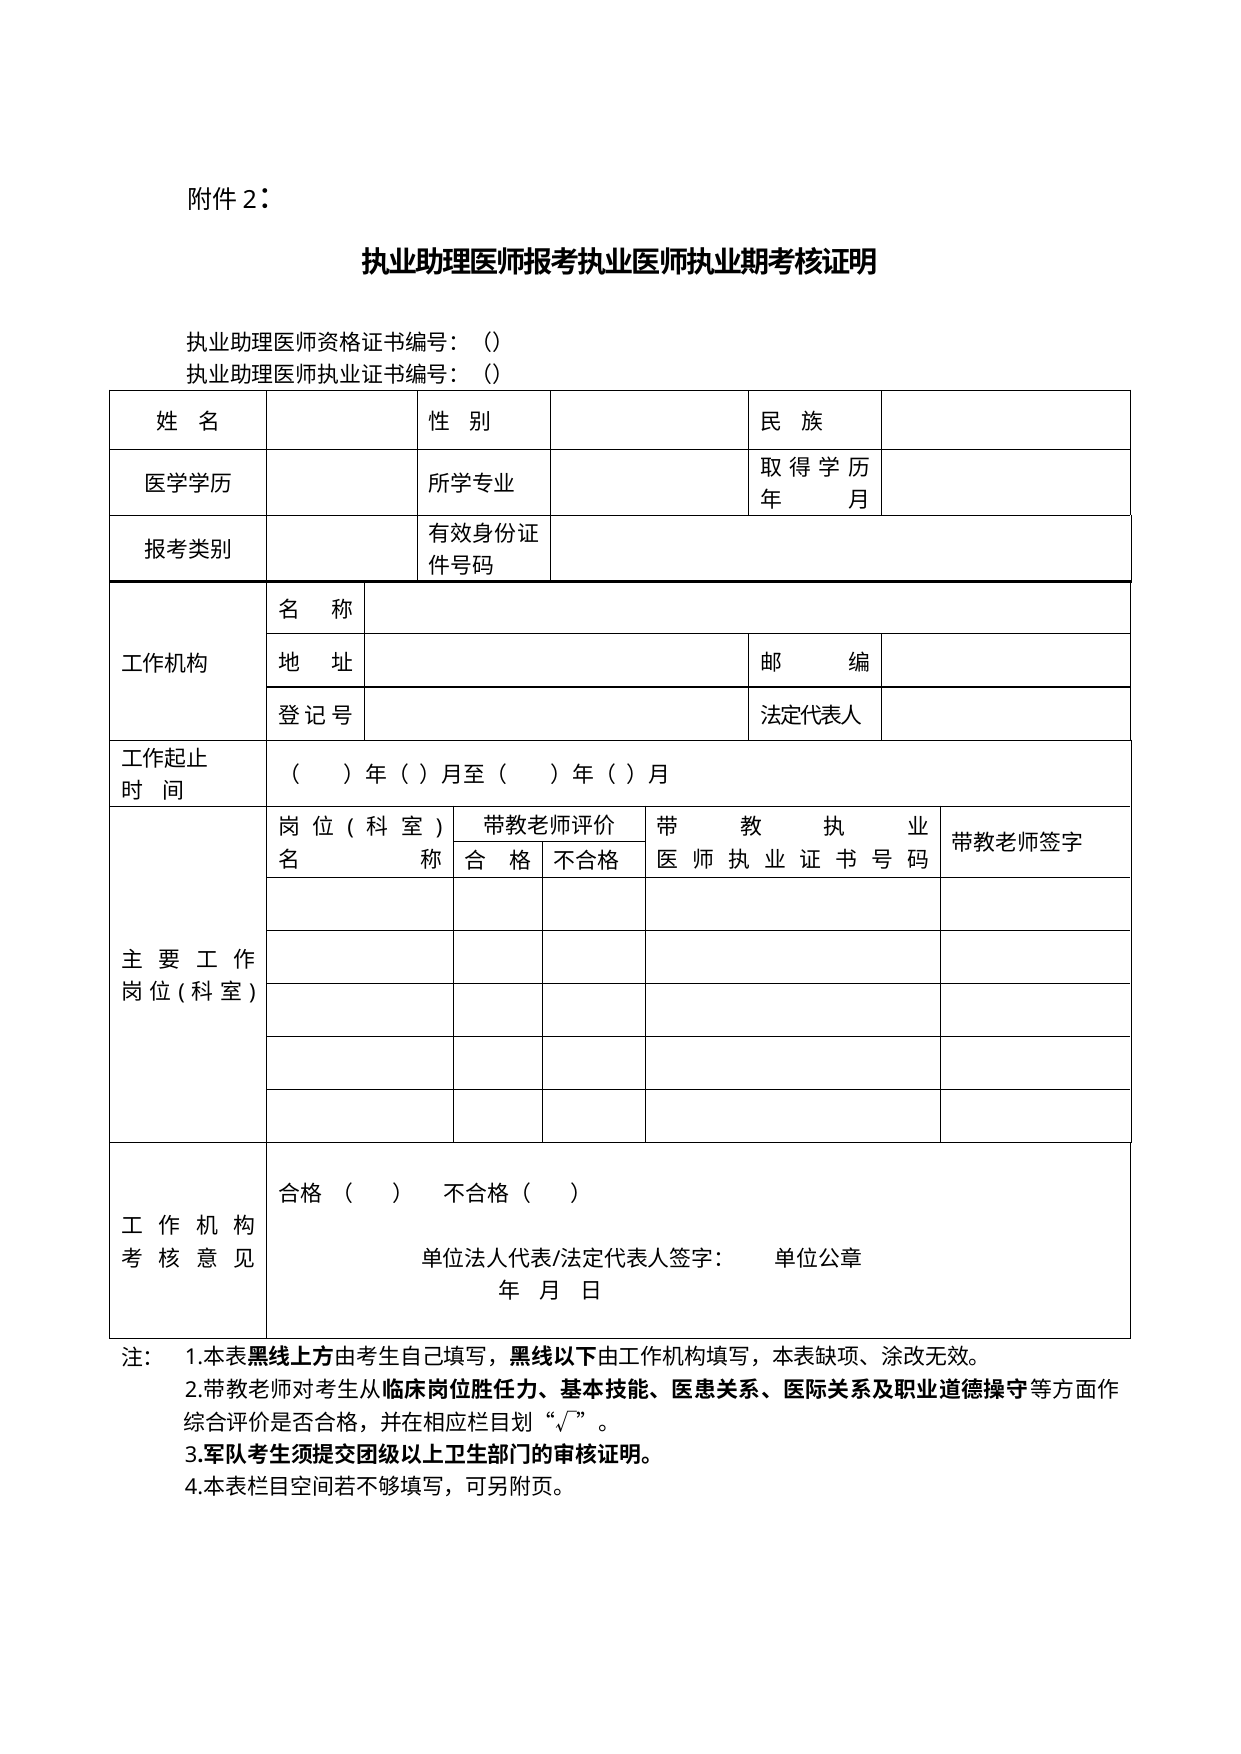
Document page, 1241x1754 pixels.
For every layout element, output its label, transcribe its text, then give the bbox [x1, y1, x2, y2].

table_cell 工作机构 [110, 583, 266, 739]
table_cell 取得学历 年 月 [749, 450, 881, 514]
table_cell [646, 1037, 940, 1089]
table_header 姓 名 [110, 391, 266, 448]
table_cell [646, 878, 940, 929]
table_cell [882, 688, 1130, 739]
table_cell 合格 （ ） 不合格（ ） 单位法人代表/法定代表人签字： 单位公章 年 月 日 [267, 1143, 1130, 1338]
table_cell 工作起止 时 间 [110, 741, 266, 806]
table_cell [551, 515, 1131, 580]
table_cell [941, 876, 1131, 929]
table_header [267, 391, 417, 448]
table_cell [882, 450, 1130, 514]
table_cell 邮编 [749, 634, 881, 686]
table_cell [267, 516, 417, 580]
table_cell [543, 1090, 645, 1142]
table_cell 岗位(科室) 名称 [267, 807, 453, 876]
table_cell 地址 [267, 634, 364, 686]
table_cell [454, 931, 542, 983]
table_cell [454, 1037, 542, 1089]
text 执业助理医师执业证书编号：（） [131, 357, 1115, 389]
table_cell （ ）年（ ）月至（ ）年（ ）月 [267, 741, 1131, 806]
table_cell [267, 931, 453, 983]
table_cell [454, 984, 542, 1036]
table_cell [543, 1037, 645, 1089]
table_cell 医学学历 [110, 450, 266, 514]
table_cell [267, 1037, 453, 1089]
table_cell 报考类别 [110, 516, 266, 580]
table_header [882, 391, 1130, 448]
table_cell [646, 984, 940, 1036]
table_cell [543, 931, 645, 983]
table_cell 带教老师评价 [454, 807, 645, 841]
table_cell 注： [110, 1339, 173, 1502]
table_cell 合格 [454, 842, 542, 876]
table_cell [551, 450, 748, 514]
table_header 性 别 [418, 391, 550, 448]
table_cell [646, 1090, 940, 1142]
table_cell [365, 688, 748, 739]
table_cell 主要工作 岗位(科室) [110, 807, 266, 1142]
table_cell [267, 1090, 453, 1142]
table_cell 有效身份证件号码 [418, 516, 550, 580]
table_cell [941, 983, 1131, 1036]
table_cell [941, 1036, 1131, 1089]
table_cell [454, 878, 542, 929]
table_cell 法定代表人 [749, 688, 881, 739]
text 附件2： [187, 162, 1053, 227]
text 执业助理医师资格证书编号：（） [131, 324, 1115, 357]
table_cell 带教老师签字 [941, 806, 1131, 876]
table_cell [882, 634, 1130, 686]
table_cell [365, 583, 1130, 633]
table_cell [941, 930, 1131, 983]
table_header [551, 391, 748, 448]
table_cell 带 教 执 业 医师执业证书号码 [646, 807, 940, 876]
table_cell [267, 984, 453, 1036]
table_cell 所学专业 [418, 450, 550, 514]
table_cell [543, 984, 645, 1036]
table_cell [365, 634, 748, 686]
table_cell 工作机构 考核意见 [110, 1143, 266, 1338]
table_header 民 族 [749, 391, 881, 448]
text 执业助理医师报考执业医师执业期考核证明 [187, 227, 1053, 292]
table_cell [543, 878, 645, 929]
table_cell [267, 450, 417, 514]
table_cell 1.本表黑线上方由考生自己填写，黑线以下由工作机构填写，本表缺项、涂改无效。 2.带教老师对考生从临床岗位胜任力、基本技能、医患关系、医际关系及职业道德操守等方面作综合评价是否合格，并在相应栏目划“√”。 3.军队考生须提交团级以上卫生部门的审核证明。 4.本表栏目空间若不够填写，可另附页。 [173, 1339, 1131, 1502]
table_cell [941, 1089, 1131, 1142]
table_cell [454, 1090, 542, 1142]
table_cell 登记号 [267, 688, 364, 739]
table_cell [646, 931, 940, 983]
table_cell 名称 [267, 583, 364, 633]
table_cell 不合格 [543, 842, 645, 876]
table_cell [267, 878, 453, 929]
